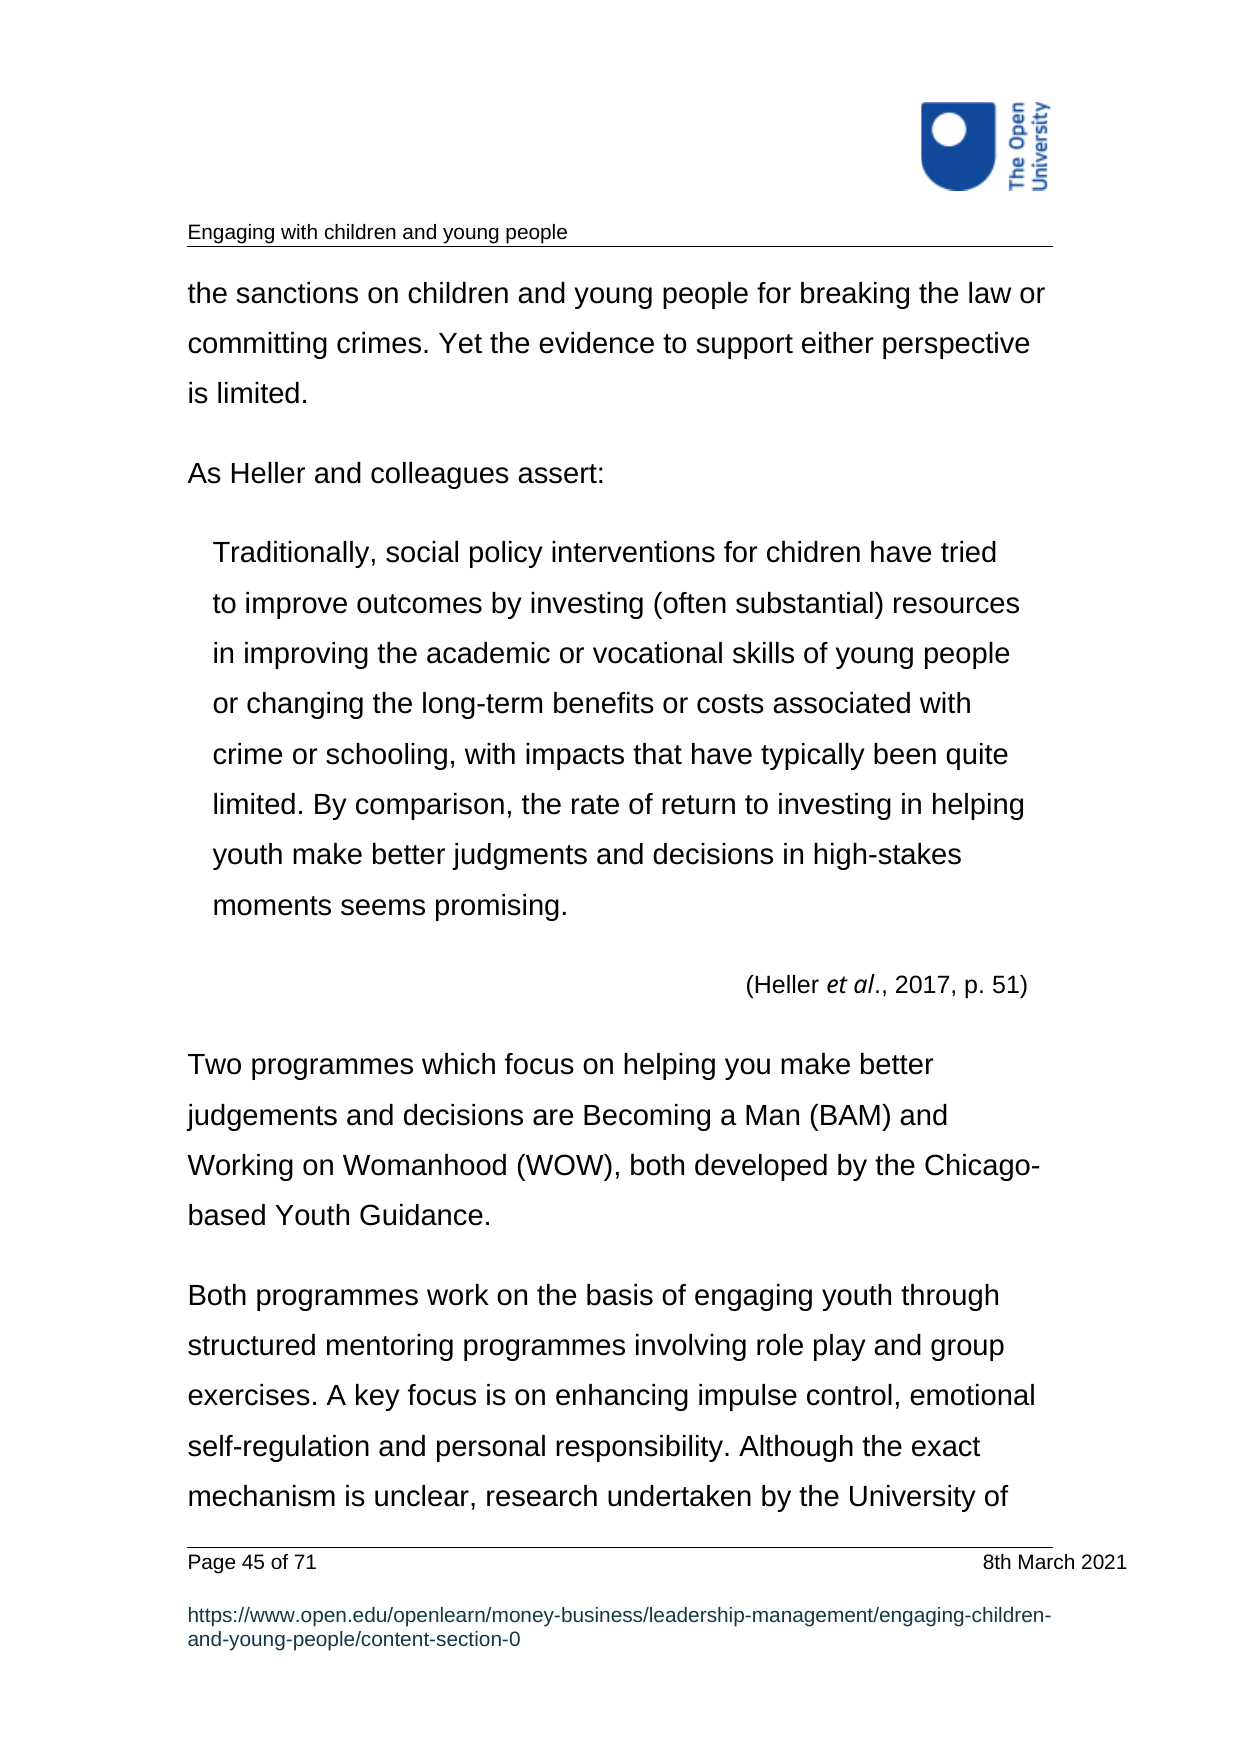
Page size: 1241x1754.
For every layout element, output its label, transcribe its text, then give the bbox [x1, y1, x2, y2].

picture [921, 102, 1052, 191]
text Two programmes which focus on helping you make better judgements and decisions are Becoming a Man (BAM) and Working on Womanhood (WOW), both developed by the Chicago-based Youth Guidance. [187, 1047, 1053, 1232]
text Traditionally, social policy interventions for chidren have tried to improve outcomes by investing (often substantial) resources in improving the academic or vocational skills of young people or changing the long-term benefits or costs associated with crime or schooling, with impacts that have typically been quite limited. By comparison, the rate of return to investing in helping youth make better judgments and decisions in high-stakes moments seems promising. [212, 535, 1028, 921]
text (Heller et al., 2017, p. 51) [460, 967, 1028, 1001]
text As Heller and colleagues assert: [187, 456, 1053, 489]
